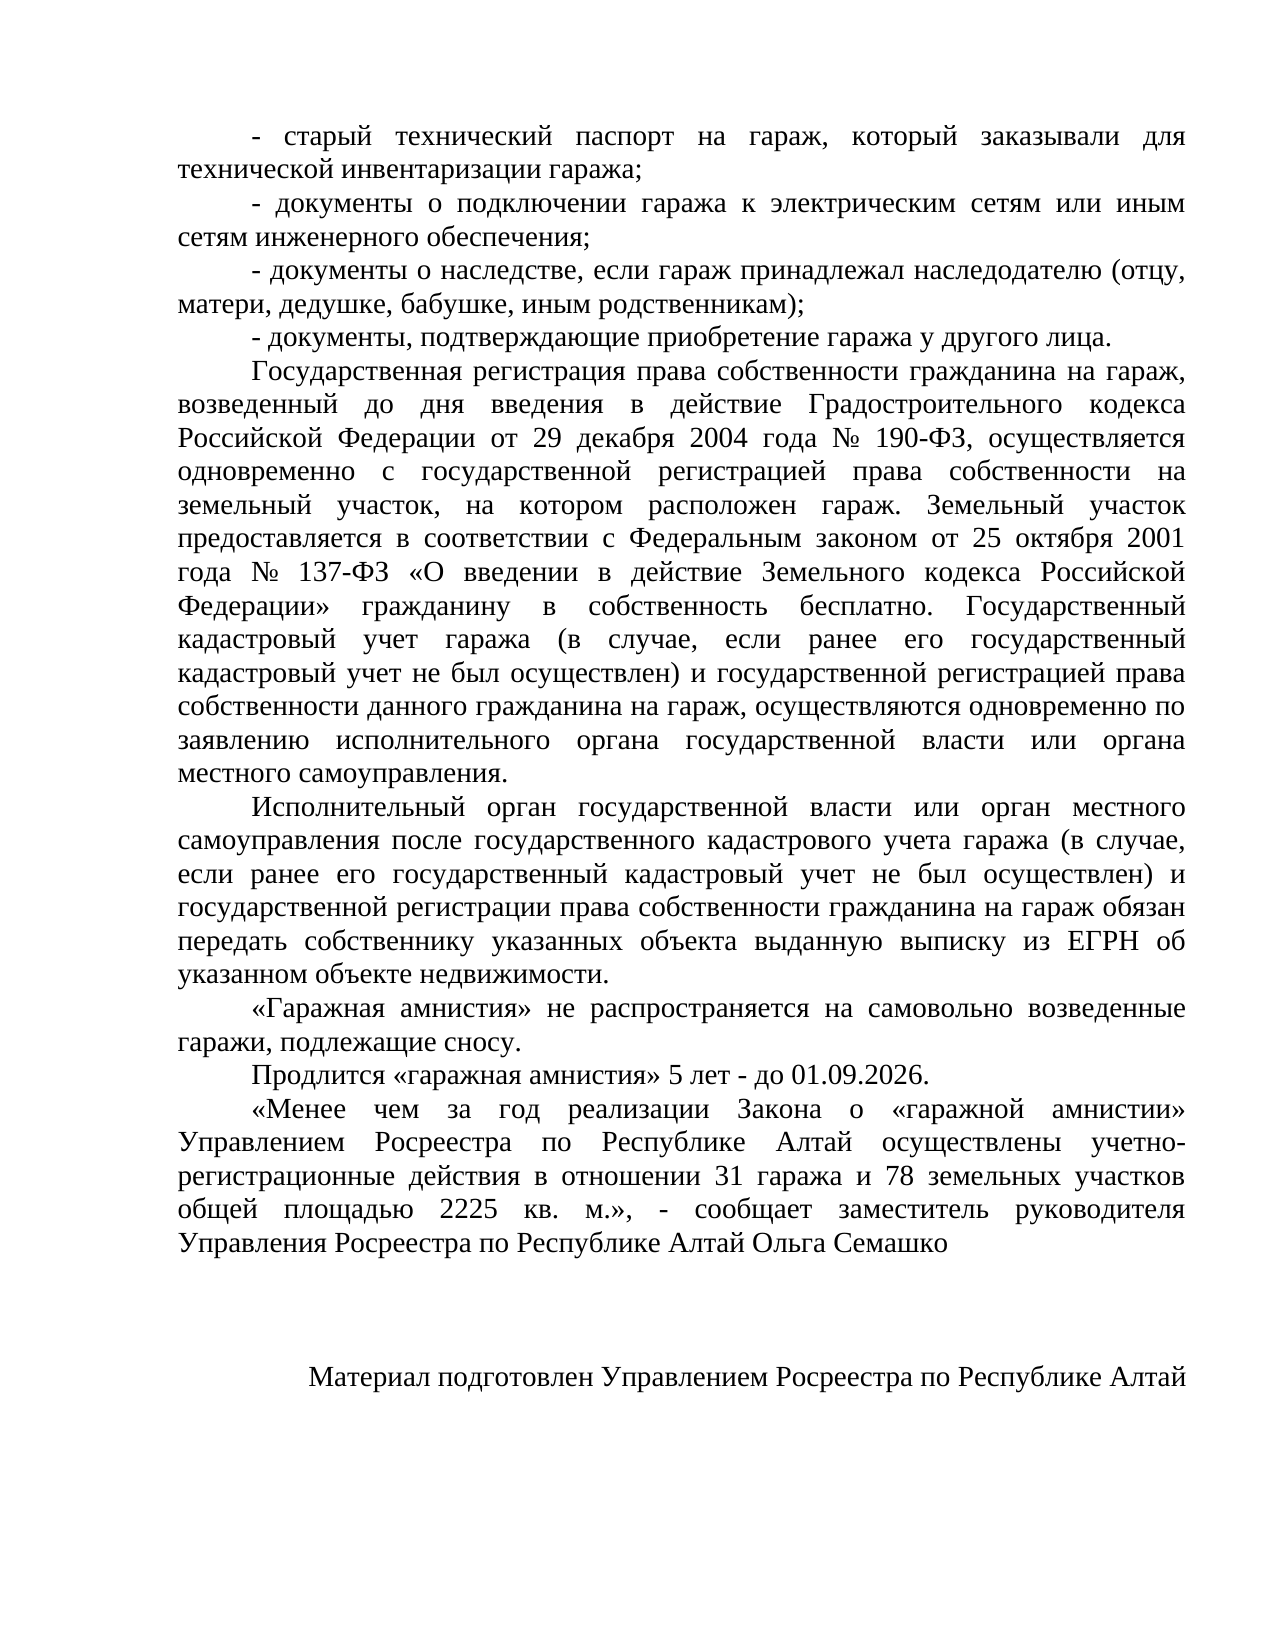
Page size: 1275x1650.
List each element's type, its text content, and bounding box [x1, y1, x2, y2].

text - старый технический паспорт на гараж, который заказывали для технической инвентаризации гаража; [177, 118, 1186, 185]
text Исполнительный орган государственной власти или орган местного самоуправления после государственного кадастрового учета гаража (в случае, если ранее его государственный кадастровый учет не был осуществлен) и государственной регистрации права собственности гражданина на гараж обязан передать собственнику указанных объекта выданную выписку из ЕГРН об указанном объекте недвижимости. [177, 789, 1186, 990]
text - документы о подключении гаража к электрическим сетям или иным сетям инженерного обеспечения; [177, 185, 1186, 252]
text Продлится «гаражная амнистия» 5 лет - до 01.09.2026. [177, 1057, 1186, 1091]
text «Гаражная амнистия» не распространяется на самовольно возведенные гаражи, подлежащие сносу. [177, 990, 1186, 1057]
text Материал подготовлен Управлением Росреестра по Республике Алтай [177, 1359, 1186, 1393]
text «Менее чем за год реализации Закона о «гаражной амнистии» Управлением Росреестра по Республике Алтай осуществлены учетно-регистрационные действия в отношении 31 гаража и 78 земельных участков общей площадью 2225 кв. м.», - сообщает заместитель руководителя Управления Росреестра по Республике Алтай Ольга Семашко [177, 1091, 1186, 1258]
text Государственная регистрация права собственности гражданина на гараж, возведенный до дня введения в действие Градостроительного кодекса Российской Федерации от 29 декабря 2004 года № 190-ФЗ, осуществляется одновременно с государственной регистрацией права собственности на земельный участок, на котором расположен гараж. Земельный участок предоставляется в соответствии с Федеральным законом от 25 октября 2001 года № 137-ФЗ «О введении в действие Земельного кодекса Российской Федерации» гражданину в собственность бесплатно. Государственный кадастровый учет гаража (в случае, если ранее его государственный кадастровый учет не был осуществлен) и государственной регистрацией права собственности данного гражданина на гараж, осуществляются одновременно по заявлению исполнительного органа государственной власти или органа местного самоуправления. [177, 353, 1186, 789]
text - документы о наследстве, если гараж принадлежал наследодателю (отцу, матери, дедушке, бабушке, иным родственникам); [177, 252, 1186, 319]
text - документы, подтверждающие приобретение гаража у другого лица. [177, 319, 1186, 353]
